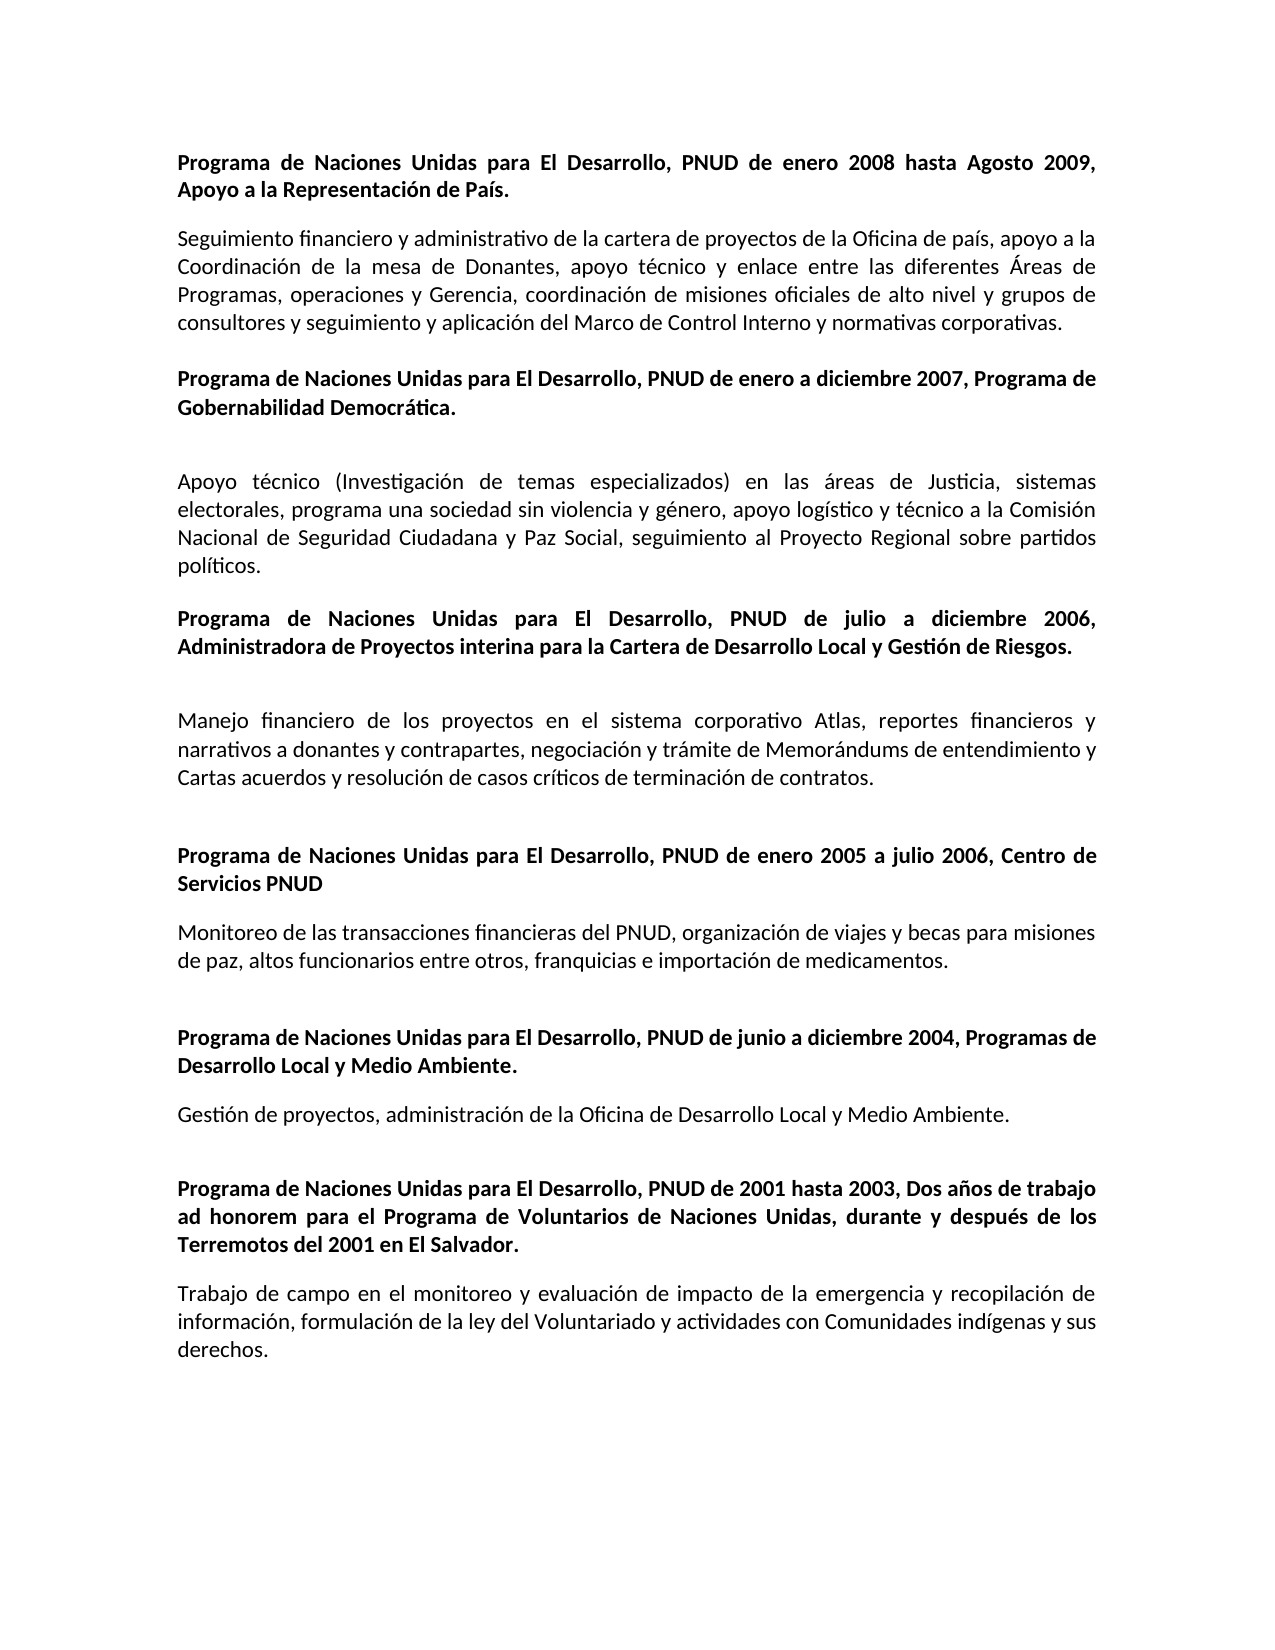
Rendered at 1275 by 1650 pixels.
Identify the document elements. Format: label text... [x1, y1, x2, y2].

text Programa de Naciones Unidas para El Desarrollo, PNUD de junio a diciembre 2004, Programas de Desarrollo Local y Medio Ambiente. [177, 1023, 1098, 1079]
text Programa de Naciones Unidas para El Desarrollo, PNUD de enero 2005 a julio 2006, Centro de Servicios PNUD [177, 842, 1098, 898]
text Programa de Naciones Unidas para El Desarrollo, PNUD de enero a diciembre 2007, Programa de Gobernabilidad Democrática. [177, 364, 1098, 421]
text Manejo financiero de los proyectos en el sistema corporativo Atlas, reportes financieros y narrativos a donantes y contrapartes, negociación y trámite de Memorándums de entendimiento y Cartas acuerdos y resolución de casos críticos de terminación de contratos. [177, 707, 1098, 791]
text Trabajo de campo en el monitoreo y evaluación de impacto de la emergencia y recopilación de información, formulación de la ley del Voluntariado y actividades con Comunidades indígenas y sus derechos. [177, 1279, 1098, 1363]
text Seguimiento financiero y administrativo de la cartera de proyectos de la Oficina de país, apoyo a la Coordinación de la mesa de Donantes, apoyo técnico y enlace entre las diferentes Áreas de Programas, operaciones y Gerencia, coordinación de misiones oficiales de alto nivel y grupos de consultores y seguimiento y aplicación del Marco de Control Interno y normativas corporativas. [177, 224, 1098, 337]
text Monitoreo de las transacciones financieras del PNUD, organización de viajes y becas para misiones de paz, altos funcionarios entre otros, franquicias e importación de medicamentos. [177, 918, 1098, 974]
text Programa de Naciones Unidas para El Desarrollo, PNUD de enero 2008 hasta Agosto 2009, Apoyo a la Representación de País. [177, 148, 1098, 204]
text Gestión de proyectos, administración de la Oficina de Desarrollo Local y Medio Ambiente. [177, 1100, 1098, 1128]
text Programa de Naciones Unidas para El Desarrollo, PNUD de julio a diciembre 2006, Administradora de Proyectos interina para la Cartera de Desarrollo Local y Gestión de Riesgos. [177, 604, 1098, 660]
text Programa de Naciones Unidas para El Desarrollo, PNUD de 2001 hasta 2003, Dos años de trabajo ad honorem para el Programa de Voluntarios de Naciones Unidas, durante y después de los Terremotos del 2001 en El Salvador. [177, 1174, 1098, 1258]
text Apoyo técnico (Investigación de temas especializados) en las áreas de Justicia, sistemas electorales, programa una sociedad sin violencia y género, apoyo logístico y técnico a la Comisión Nacional de Seguridad Ciudadana y Paz Social, seguimiento al Proyecto Regional sobre partidos políticos. [177, 467, 1098, 579]
